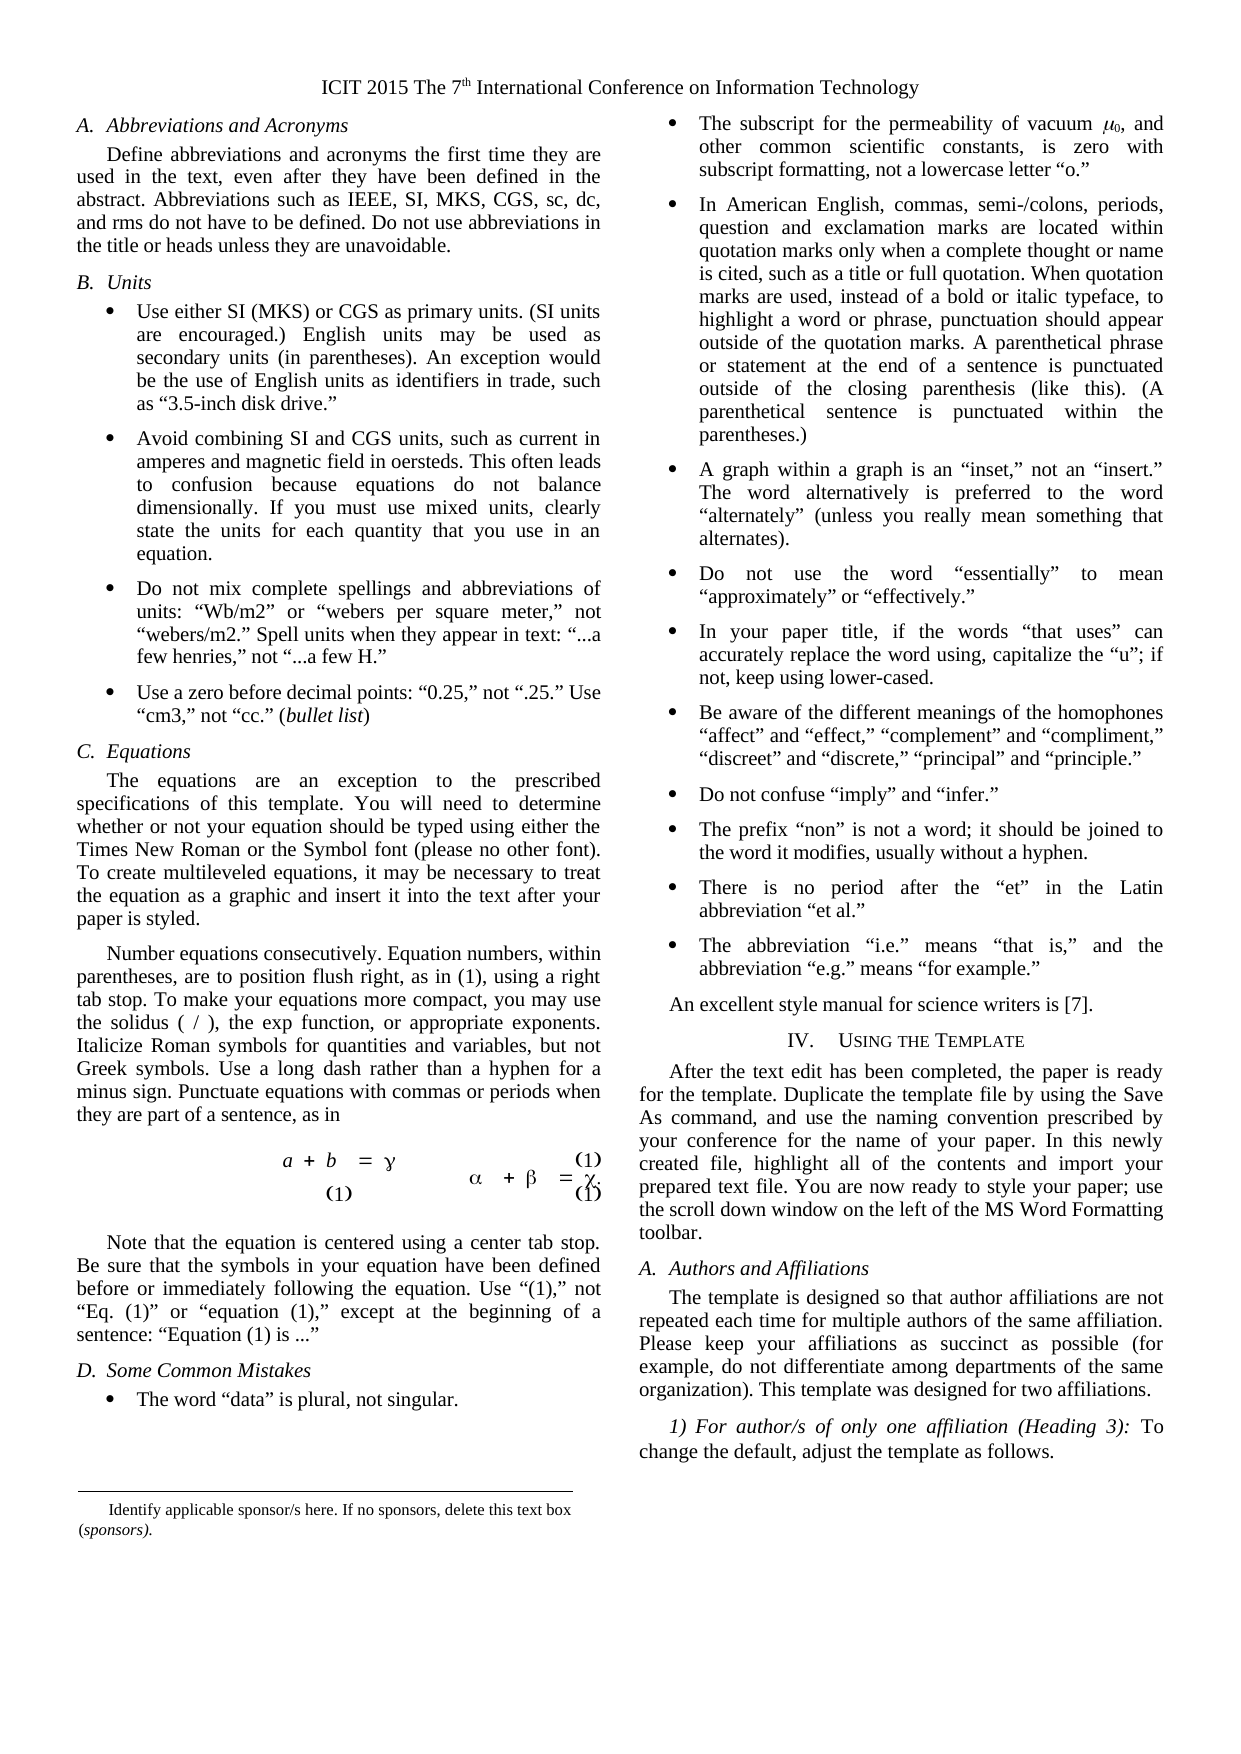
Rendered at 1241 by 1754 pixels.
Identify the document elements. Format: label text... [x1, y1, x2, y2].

list Do not use the word “essentially” to mean “approximately” or “effectively.” [669, 562, 1164, 608]
list Use a zero before decimal points: “0.25,” not “.25.” Use “cm3,” not “cc.” (bullet list) [106, 681, 601, 727]
list A graph within a graph is an “inset,” not an “insert.” The word alternatively is preferred to the word “alternately” (unless you really mean something that alternates). [669, 458, 1164, 550]
subtitle For author/s of only one affiliation (Heading 3): To change the default, adjust the template as follows. [639, 1413, 1164, 1463]
text Define abbreviations and acronyms the first time they are used in the text, even after they have been defined in the abstract. Abbreviations such as IEEE, SI, MKS, CGS, sc, dc, and rms do not have to be defined. Do not use abbreviations in the title or heads unless they are unavoidable. [76, 143, 601, 257]
subtitle Authors and Affiliations [639, 1256, 1164, 1280]
subtitle Some Common Mistakes [76, 1358, 601, 1382]
list Be aware of the different meanings of the homophones “affect” and “effect,” “complement” and “compliment,” “discreet” and “discrete,” “principal” and “principle.” [669, 702, 1164, 770]
subtitle Using the Template [639, 1028, 1164, 1052]
list In your paper title, if the words “that uses” can accurately replace the word using, capitalize the “u”; if not, keep using lower-cased. [669, 620, 1164, 689]
text After the text edit has been completed, the paper is ready for the template. Duplicate the template file by using the Save As command, and use the naming convention prescribed by your conference for the name of your paper. In this newly created file, highlight all of the contents and import your prepared text file. You are now ready to style your paper; use the scroll down window on the left of the MS Word Formatting toolbar. [639, 1060, 1164, 1244]
list The prefix “non” is not a word; it should be joined to the word it modifies, usually without a hyphen. [669, 818, 1164, 864]
list There is no period after the “et” in the Latin abbreviation “et al.” [669, 876, 1164, 922]
text Identify applicable sponsor/s here. If no sponsors, delete this text box (sponsors). [78, 1496, 573, 1538]
list In American English, commas, semi-/colons, periods, question and exclamation marks are located within quotation marks only when a complete thought or name is cited, such as a title or full quotation. When quotation marks are used, instead of a bold or italic typeface, to highlight a word or phrase, punctuation should appear outside of the quotation marks. A parenthetical phrase or statement at the end of a sentence is punctuated outside of the closing parenthesis (like this). (A parenthetical sentence is punctuated within the parentheses.) [669, 194, 1164, 446]
list The word “data” is plural, not singular. [106, 1389, 601, 1411]
text Note that the equation is centered using a center tab stop. Be sure that the symbols in your equation have been defined before or immediately following the equation. Use “(1),” not “Eq. (1)” or “equation (1),” except at the beginning of a sentence: “Equation (1) is ...” [76, 1231, 601, 1346]
list The abbreviation “i.e.” means “that is,” and the abbreviation “e.g.” means “for example.” [669, 934, 1164, 980]
list Do not confuse “imply” and “infer.” [669, 783, 1164, 806]
text The template is designed so that author affiliations are not repeated each time for multiple authors of the same affiliation. Please keep your affiliations as succinct as possible (for example, do not differentiate among departments of the same organization). This template was designed for two affiliations. [639, 1286, 1164, 1401]
subtitle Units [76, 270, 601, 294]
list Use either SI (MKS) or CGS as primary units. (SI units are encouraged.) English units may be used as secondary units (in parentheses). An exception would be the use of English units as identifiers in trade, such as “3.5-inch disk drive.” [106, 300, 601, 414]
text ab     [76, 1151, 601, 1206]
list Avoid combining SI and CGS units, such as current in amperes and magnetic field in oersteds. This often leads to confusion because equations do not balance dimensionally. If you must use mixed units, clearly state the units for each quantity that you use in an equation. [106, 427, 601, 564]
subtitle Equations [76, 739, 601, 763]
text Number equations consecutively. Equation numbers, within parentheses, are to position flush right, as in (1), using a right tab stop. To make your equations more compact, you may use the solidus ( / ), the exp function, or appropriate exponents. Italicize Roman symbols for quantities and variables, but not Greek symbols. Use a long dash rather than a hyphen for a minus sign. Punctuate equations with commas or periods when they are part of a sentence, as in [76, 942, 601, 1126]
subtitle Abbreviations and Acronyms [76, 112, 601, 137]
text An excellent style manual for science writers is [7]. [639, 993, 1164, 1016]
list The subscript for the permeability of vacuum 0, and other common scientific constants, is zero with subscript formatting, not a lowercase letter “o.” [669, 112, 1164, 181]
text The equations are an exception to the prescribed specifications of this template. You will need to determine whether or not your equation should be typed using either the Times New Roman or the Symbol font (please no other font). To create multileveled equations, it may be necessary to treat the equation as a graphic and insert it into the text after your paper is styled. [76, 769, 601, 930]
list Do not mix complete spellings and abbreviations of units: “Wb/m2” or “webers per square meter,” not “webers/m2.” Spell units when they appear in text: “...a few henries,” not “...a few H.” [106, 577, 601, 668]
